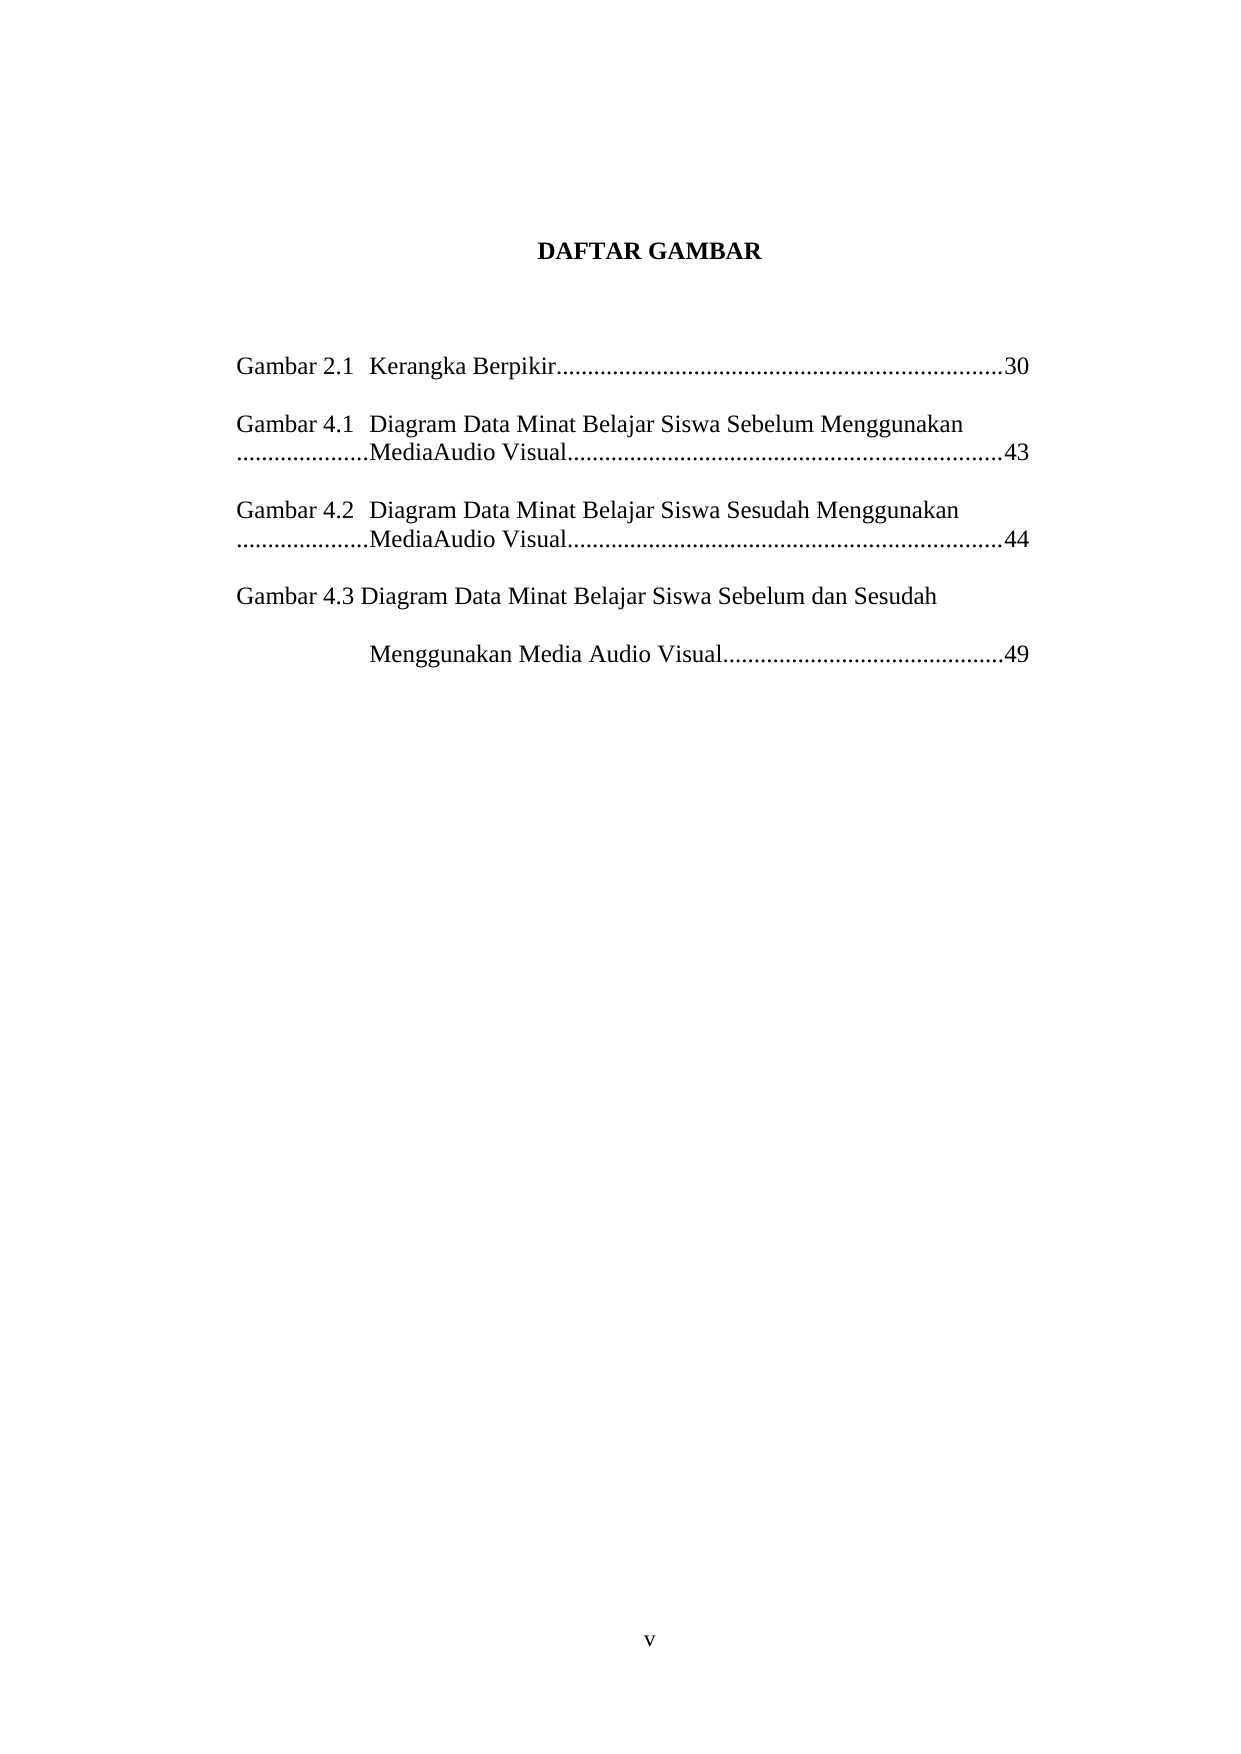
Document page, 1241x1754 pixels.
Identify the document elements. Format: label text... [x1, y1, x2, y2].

text Gambar 4.3 Diagram Data Minat Belajar Siswa Sebelum dan Sesudah Menggunakan Media Audio Visual 49 [236, 581, 1063, 667]
text DAFTAR GAMBAR [236, 236, 1063, 265]
text Gambar 4.2 Diagram Data Minat Belajar Siswa Sesudah Menggunakan [236, 495, 1063, 524]
text MediaAudio Visual 43 [236, 437, 1063, 466]
text Gambar 4.1 Diagram Data Minat Belajar Siswa Sebelum Menggunakan [236, 409, 1063, 437]
text Gambar 2.1 Kerangka Berpikir 30 [236, 351, 1063, 380]
text MediaAudio Visual 44 [236, 524, 1063, 552]
